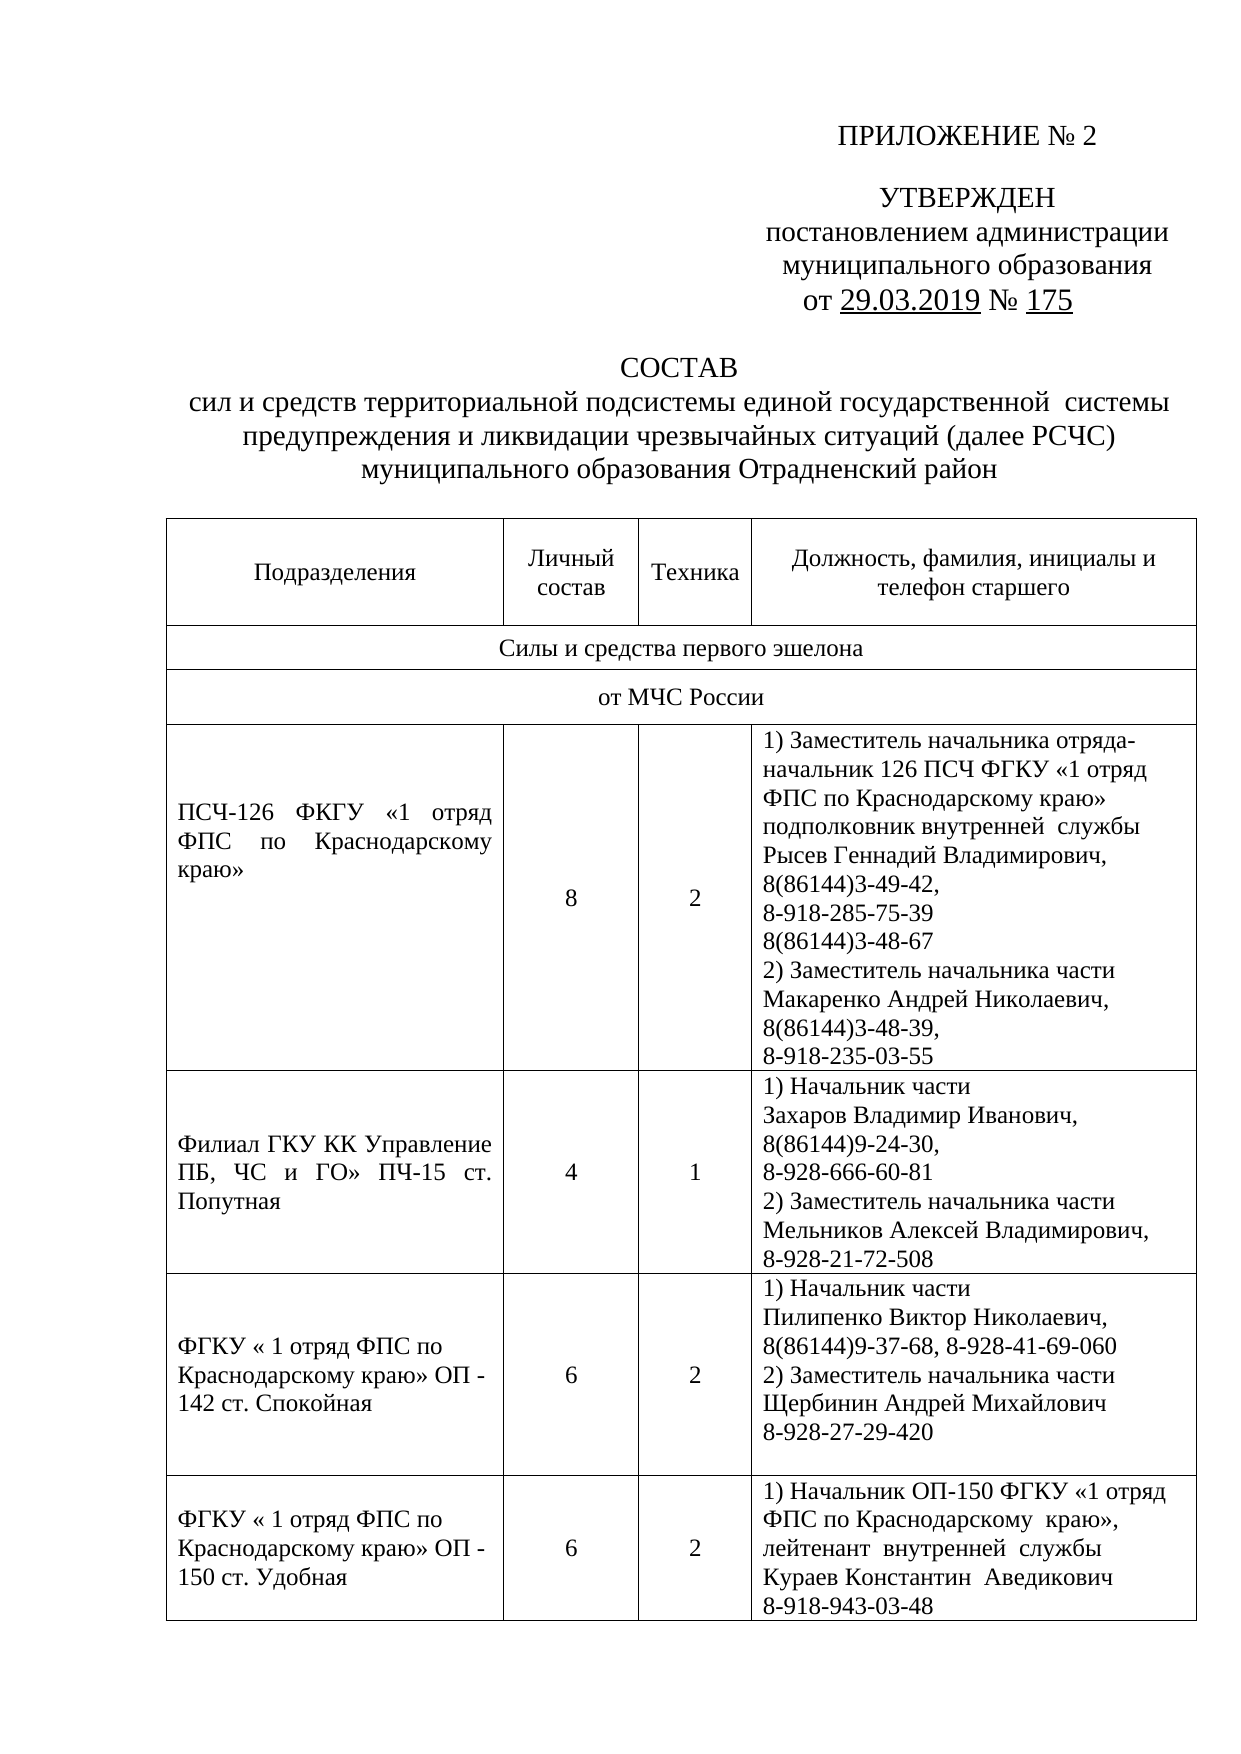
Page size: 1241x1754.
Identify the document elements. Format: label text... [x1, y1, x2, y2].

text СОСТАВ [177, 351, 1181, 384]
table_cell 1) Начальник части Захаров Владимир Иванович, 8(86144)9-24-30, 8-928-666-60-81 2) Заместитель начальника части Мельников Алексей Владимирович, 8-928-21-72-508 [752, 1071, 1196, 1272]
table_header Подразделения [167, 519, 503, 624]
table_cell ФГКУ « 1 отряд ФПС по Краснодарскому краю» ОП -150 ст. Удобная [167, 1476, 503, 1619]
text постановлением администрации [753, 214, 1181, 247]
table_header Личный состав [504, 519, 638, 624]
table_cell 8 [504, 725, 638, 1070]
table_cell 1) Начальник ОП-150 ФГКУ «1 отряд ФПС по Краснодарскому краю», лейтенант внутренней службы Кураев Константин Аведикович 8-918-943-03-48 [752, 1476, 1196, 1619]
text УТВЕРЖДЕН [753, 180, 1181, 214]
table_cell 6 [504, 1476, 638, 1619]
table_cell 1) Заместитель начальника отряда- начальник 126 ПСЧ ФГКУ «1 отряд ФПС по Краснодарскому краю» подполковник внутренней службы Рысев Геннадий Владимирович, 8(86144)3-49-42, 8-918-285-75-39 8(86144)3-48-67 2) Заместитель начальника части Макаренко Андрей Николаевич, 8(86144)3-48-39, 8-918-235-03-55 [752, 725, 1196, 1070]
table_header Должность, фамилия, инициалы и телефон старшего [752, 519, 1196, 624]
table_header Техника [639, 519, 751, 624]
table_cell 1) Начальник части Пилипенко Виктор Николаевич, 8(86144)9-37-68, 8-928-41-69-060 2) Заместитель начальника части Щербинин Андрей Михайлович 8-928-27-29-420 [752, 1274, 1196, 1475]
table_cell 2 [639, 1274, 751, 1475]
text сил и средств территориальной подсистемы единой государственной системы предупреждения и ликвидации чрезвычайных ситуаций (далее РСЧС) муниципального образования Отрадненский район [177, 384, 1181, 485]
table_cell ПСЧ-126 ФКГУ «1 отряд ФПС по Краснодарскому краю» [167, 725, 503, 1070]
table_cell Филиал ГКУ КК Управление ПБ, ЧС и ГО» ПЧ-15 ст. Попутная [167, 1071, 503, 1272]
table_cell 1 [639, 1071, 751, 1272]
table_cell 6 [504, 1274, 638, 1475]
table_cell 2 [639, 725, 751, 1070]
text от 29.03.2019 № 175 [694, 281, 1181, 317]
table_cell ФГКУ « 1 отряд ФПС по Краснодарскому краю» ОП -142 ст. Спокойная [167, 1274, 503, 1475]
table_cell 4 [504, 1071, 638, 1272]
table_cell от МЧС России [167, 670, 1196, 724]
table_cell 2 [639, 1476, 751, 1619]
table_cell Силы и средства первого эшелона [167, 626, 1196, 668]
text ПРИЛОЖЕНИЕ № 2 [753, 118, 1181, 152]
text муниципального образования [753, 247, 1181, 281]
